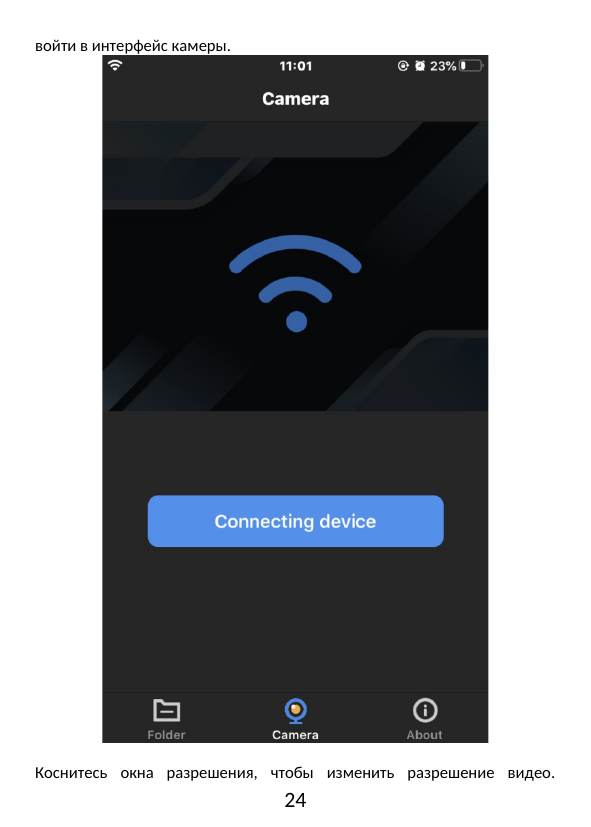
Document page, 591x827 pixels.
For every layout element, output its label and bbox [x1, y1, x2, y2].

text [35, 763, 556, 783]
picture [102, 55, 489, 743]
text [35, 35, 556, 55]
